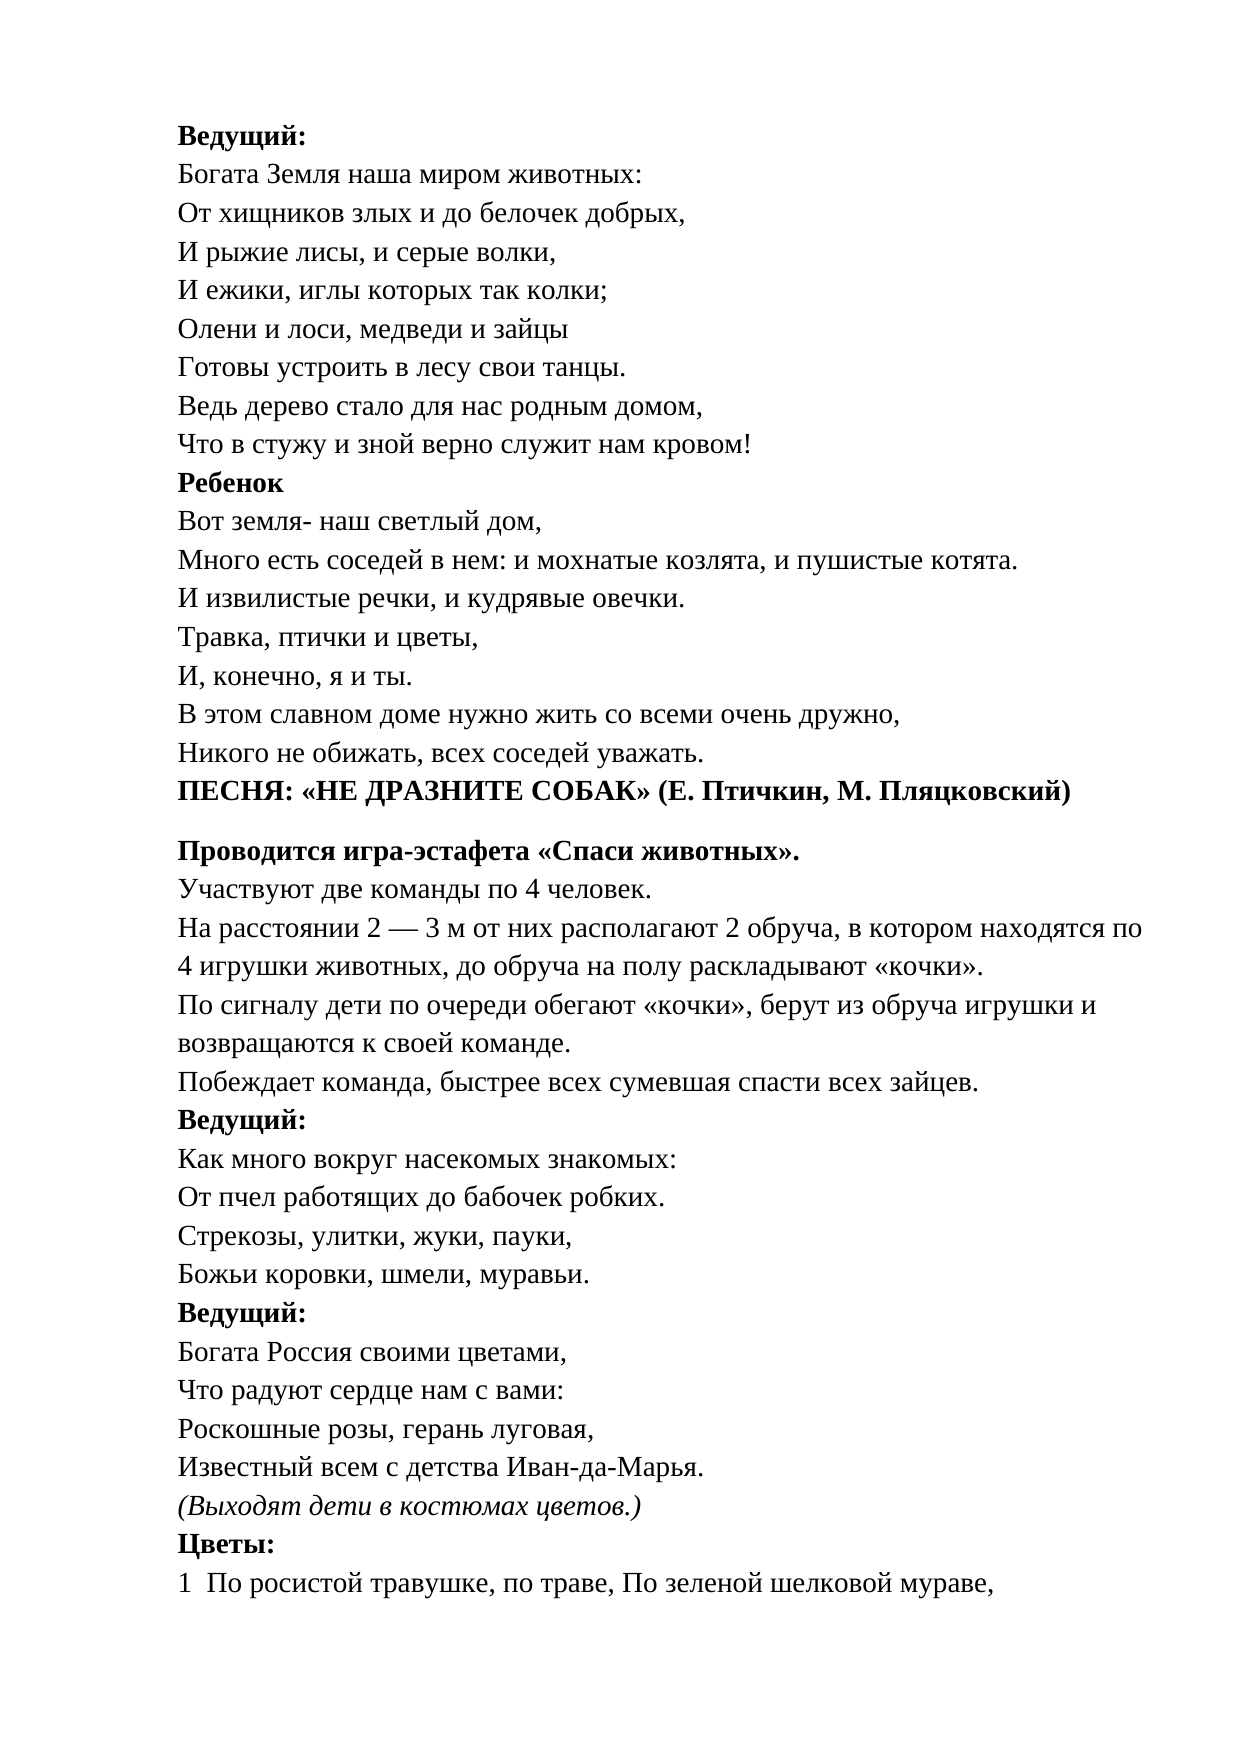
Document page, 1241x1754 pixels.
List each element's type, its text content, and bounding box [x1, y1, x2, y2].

text По сигналу дети по очереди обегают «кочки», берут из обруча игрушки и [177, 987, 1152, 1020]
text Ведущий: Как много вокруг насекомых знакомых: От пчел работящих до бабочек робких. Стрекозы, улитки, жуки, пауки, Божьи коровки, шмели, муравьи. [177, 1102, 1152, 1290]
text возвращаются к своей команде. [177, 1025, 1152, 1059]
text ПЕСНЯ: «НЕ ДРАЗНИТЕ СОБАК» (Е. Птичкин, М. Пляцковский) [177, 773, 1152, 807]
text И, конечно, я и ты. [177, 658, 1152, 691]
text Ведущий: Богата Земля наша миром животных: От хищников злых и до белочек добрых, И рыжие лисы, и серые волки, И ежики, иглы которых так колки; Олени и лоси, медведи и зайцы Готовы устроить в лесу свои танцы. Ведь дерево стало для нас родным домом, Что в стужу и зной верно служит нам кровом! [177, 118, 1152, 460]
text В этом славном доме нужно жить со всеми очень дружно, [177, 696, 1152, 730]
text (Выходят дети в костюмах цветов.) [177, 1488, 1152, 1521]
text Никого не обижать, всех соседей уважать. [177, 735, 1152, 768]
text Побеждает команда, быстрее всех сумевшая спасти всех зайцев. [177, 1064, 1152, 1097]
text Травка, птички и цветы, [177, 619, 1152, 653]
text И извилистые речки, и кудрявые овечки. [177, 581, 1152, 614]
text Участвуют две команды по 4 человек. [177, 871, 1152, 905]
text Вот земля- наш светлый дом, [177, 503, 1152, 537]
text Цветы: [177, 1526, 1152, 1560]
text Много есть соседей в нем: и мохнатые козлята, и пушистые котята. [177, 542, 1152, 576]
text Ребенок [177, 465, 1152, 498]
text 1 По росистой травушке, по траве, По зеленой шелковой мураве, [177, 1565, 1152, 1598]
text На расстоянии 2 — 3 м от них располагают 2 обруча, в котором находятся по 4 игрушки животных, до обруча на полу раскладывают «кочки». [177, 910, 1152, 982]
text Проводится игра-эстафета «Спаси животных». [177, 833, 1152, 866]
text Ведущий: Богата Россия своими цветами, Что радуют сердце нам с вами: Роскошные розы, герань луговая, Известный всем с детства Иван-да-Марья. [177, 1295, 1152, 1483]
